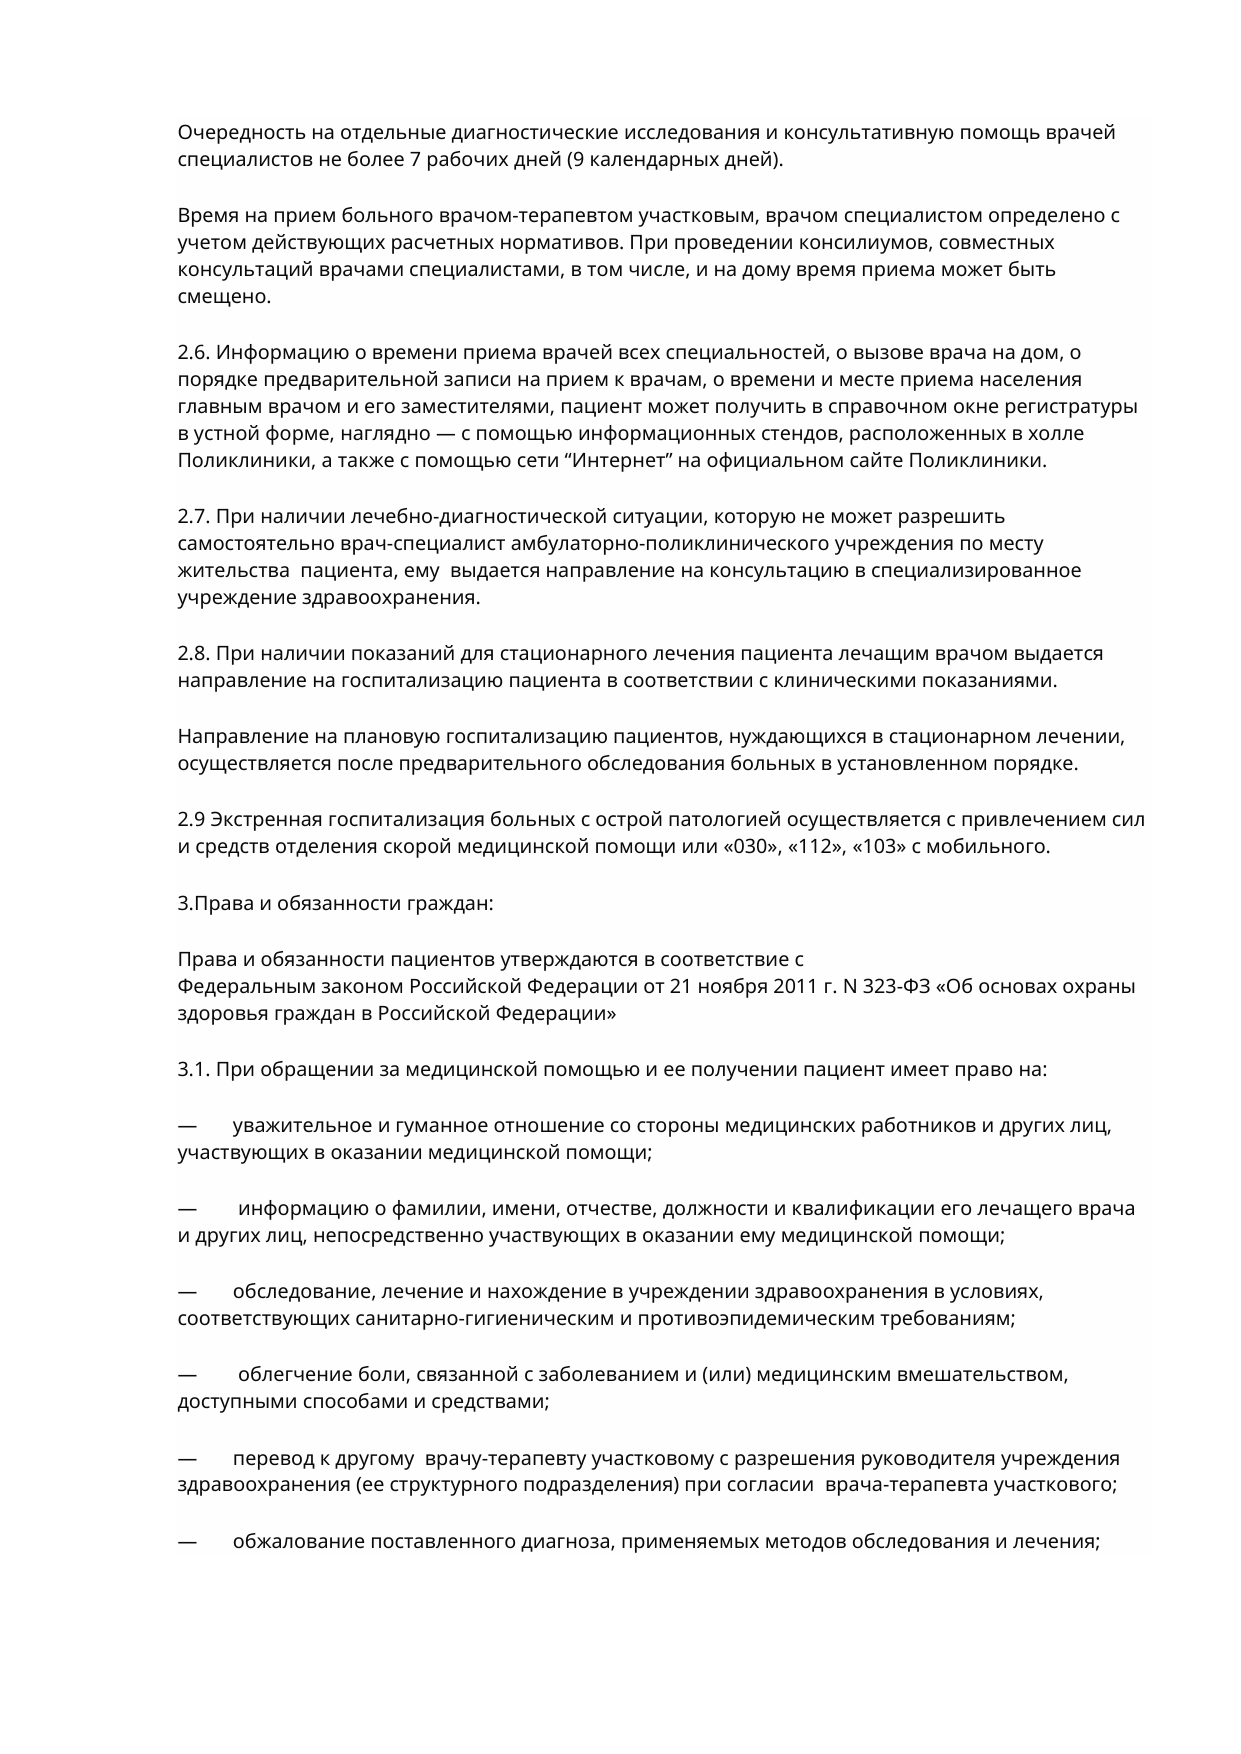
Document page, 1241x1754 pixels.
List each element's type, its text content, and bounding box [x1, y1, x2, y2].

text Время на прием больного врачом-терапевтом участковым, врачом специалистом определено с учетом действующих расчетных нормативов. При проведении консилиумов, совместных консультаций врачами специалистами, в том числе, и на дому время приема может быть смещено. [177, 201, 1152, 309]
text Очередность на отдельные диагностические исследования и консультативную помощь врачей специалистов не более 7 рабочих дней (9 календарных дней). [177, 118, 1152, 172]
text 2.6. Информацию о времени приема врачей всех специальностей, о вызове врача на дом, о порядке предварительной записи на прием к врачам, о времени и месте приема населения главным врачом и его заместителями, пациент может получить в справочном окне регистратуры в устной форме, наглядно — с помощью информационных стендов, расположенных в холле Поликлиники, а также с помощью сети “Интернет” на официальном сайте Поликлиники. [177, 338, 1152, 473]
text — информацию о фамилии, имени, отчестве, должности и квалификации его лечащего врача и других лиц, непосредственно участвующих в оказании ему медицинской помощи; [177, 1194, 1152, 1248]
text — уважительное и гуманное отношение со стороны медицинских работников и других лиц, участвующих в оказании медицинской помощи; [177, 1111, 1152, 1165]
text 3.Права и обязанности граждан: [177, 889, 1152, 916]
text 2.9 Экстренная госпитализация больных с острой патологией осуществляется с привлечением сил и средств отделения скорой медицинской помощи или «030», «112», «103» с мобильного. [177, 806, 1152, 860]
text 3.1. При обращении за медицинской помощью и ее получении пациент имеет право на: [177, 1055, 1152, 1082]
text — обжалование поставленного диагноза, применяемых методов обследования и лечения; [177, 1527, 1152, 1554]
text — облегчение боли, связанной с заболеванием и (или) медицинским вмешательством, доступными способами и средствами; [177, 1361, 1152, 1414]
text 2.7. При наличии лечебно-диагностической ситуации, которую не может разрешить самостоятельно врач-специалист амбулаторно-поликлинического учреждения по месту жительства пациента, ему выдается направление на консультацию в специализированное учреждение здравоохранения. [177, 502, 1152, 610]
text Направление на плановую госпитализацию пациентов, нуждающихся в стационарном лечении, осуществляется после предварительного обследования больных в установленном порядке. [177, 723, 1152, 777]
text 2.8. При наличии показаний для стационарного лечения пациента лечащим врачом выдается направление на госпитализацию пациента в соответствии с клиническими показаниями. [177, 639, 1152, 693]
text — перевод к другому врачу-терапевту участковому с разрешения руководителя учреждения здравоохранения (ее структурного подразделения) при согласии врача-терапевта участкового; [177, 1444, 1152, 1498]
text — обследование, лечение и нахождение в учреждении здравоохранения в условиях, соответствующих санитарно-гигиеническим и противоэпидемическим требованиям; [177, 1277, 1152, 1331]
text Права и обязанности пациентов утверждаются в соответствие с Федеральным законом Российской Федерации от 21 ноября 2011 г. N 323-ФЗ «Об основах охраны здоровья граждан в Российской Федерации» [177, 945, 1152, 1026]
